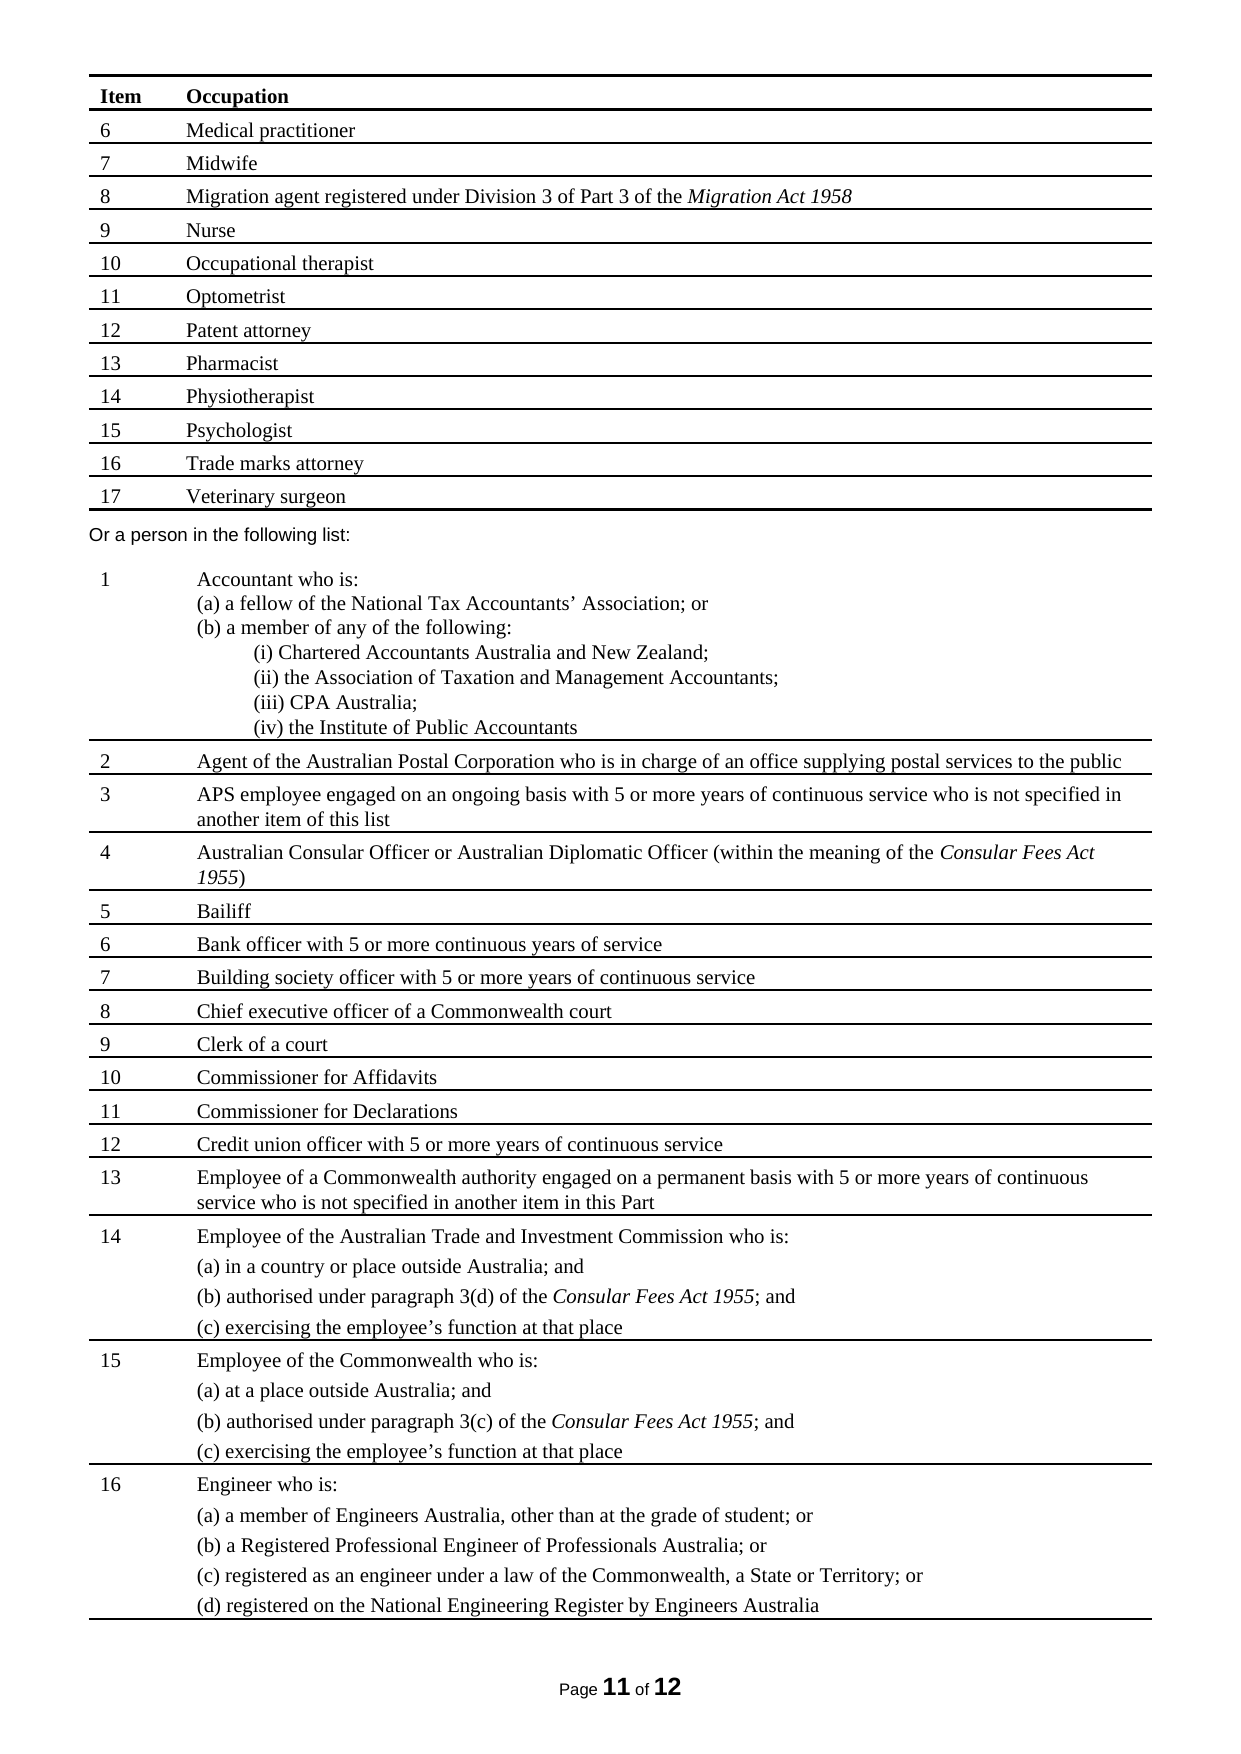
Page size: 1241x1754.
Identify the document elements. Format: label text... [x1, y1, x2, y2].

table_cell 9 [89, 210, 174, 242]
table_cell Engineer who is: (a) a member of Engineers Australia, other than at the grade of student; or (b) a Registered Professional Engineer of Professionals Australia; or (c) registered as an engineer under a law of the Commonwealth, a State or Territory; or (d) registered on the National Engineering Register by Engineers Australia [185, 1465, 1152, 1617]
table_cell 16 [89, 1465, 185, 1617]
table_cell Physiotherapist [175, 377, 1152, 408]
table_cell Trade marks attorney [175, 444, 1152, 475]
table_cell 13 [89, 1158, 185, 1214]
table_cell Building society officer with 5 or more years of continuous service [185, 958, 1152, 989]
table_cell 3 [89, 775, 185, 831]
table_cell Australian Consular Officer or Australian Diplomatic Officer (within the meaning of the Consular Fees Act 1955) [185, 833, 1152, 889]
table_cell Optometrist [175, 277, 1152, 308]
table_cell 2 [89, 741, 185, 773]
table_cell 7 [89, 958, 185, 989]
table_header Occupation [175, 77, 1152, 108]
table_cell Clerk of a court [185, 1025, 1152, 1056]
table_cell Credit union officer with 5 or more years of continuous service [185, 1125, 1152, 1156]
table_cell Bailiff [185, 891, 1152, 923]
table_cell Commissioner for Declarations [185, 1091, 1152, 1123]
table_cell Psychologist [175, 410, 1152, 442]
table_cell 15 [89, 1341, 185, 1463]
table_cell 5 [89, 891, 185, 923]
table_cell Pharmacist [175, 344, 1152, 375]
table_cell Migration agent registered under Division 3 of Part 3 of the Migration Act 1958 [175, 177, 1152, 208]
table_cell 10 [89, 244, 174, 275]
table_cell 13 [89, 344, 174, 375]
table_cell Occupational therapist [175, 244, 1152, 275]
table_cell Commissioner for Affidavits [185, 1058, 1152, 1089]
table_cell 10 [89, 1058, 185, 1089]
table_cell 6 [89, 111, 174, 142]
table_cell Nurse [175, 210, 1152, 242]
table_cell 6 [89, 925, 185, 956]
table_cell Agent of the Australian Postal Corporation who is in charge of an office supplying postal services to the public [185, 741, 1152, 773]
table_cell Employee of a Commonwealth authority engaged on a permanent basis with 5 or more years of continuous service who is not specified in another item in this Part [185, 1158, 1152, 1214]
table_header Accountant who is: (a) a fellow of the National Tax Accountants’ Association; or (b) a member of any of the following: (i) Chartered Accountants Australia and New Zealand; (ii) the Association of Taxation and Management Accountants; (iii) CPA Australia; (iv) the Institute of Public Accountants [185, 560, 1152, 739]
table_cell Employee of the Australian Trade and Investment Commission who is: (a) in a country or place outside Australia; and (b) authorised under paragraph 3(d) of the Consular Fees Act 1955; and (c) exercising the employee’s function at that place [185, 1216, 1152, 1339]
table_cell Midwife [175, 144, 1152, 175]
table_cell Bank officer with 5 or more continuous years of service [185, 925, 1152, 956]
table_cell 14 [89, 1216, 185, 1339]
table_cell 9 [89, 1025, 185, 1056]
table_cell APS employee engaged on an ongoing basis with 5 or more years of continuous service who is not specified in another item of this list [185, 775, 1152, 831]
table_cell 15 [89, 410, 174, 442]
table_cell Veterinary surgeon [175, 477, 1152, 508]
text Or a person in the following list: [89, 524, 1152, 545]
table_cell Chief executive officer of a Commonwealth court [185, 991, 1152, 1023]
table_cell 11 [89, 1091, 185, 1123]
table_cell Employee of the Commonwealth who is: (a) at a place outside Australia; and (b) authorised under paragraph 3(c) of the Consular Fees Act 1955; and (c) exercising the employee’s function at that place [185, 1341, 1152, 1463]
table_cell 7 [89, 144, 174, 175]
table_cell 17 [89, 477, 174, 508]
table_cell 12 [89, 310, 174, 342]
table_cell 16 [89, 444, 174, 475]
table_header 1 [89, 560, 185, 739]
table_cell 12 [89, 1125, 185, 1156]
table_header Item [89, 77, 174, 108]
table_cell Medical practitioner [175, 111, 1152, 142]
table_cell 4 [89, 833, 185, 889]
table_cell Patent attorney [175, 310, 1152, 342]
table_cell 8 [89, 177, 174, 208]
table_cell 11 [89, 277, 174, 308]
table_cell 14 [89, 377, 174, 408]
table_cell 8 [89, 991, 185, 1023]
